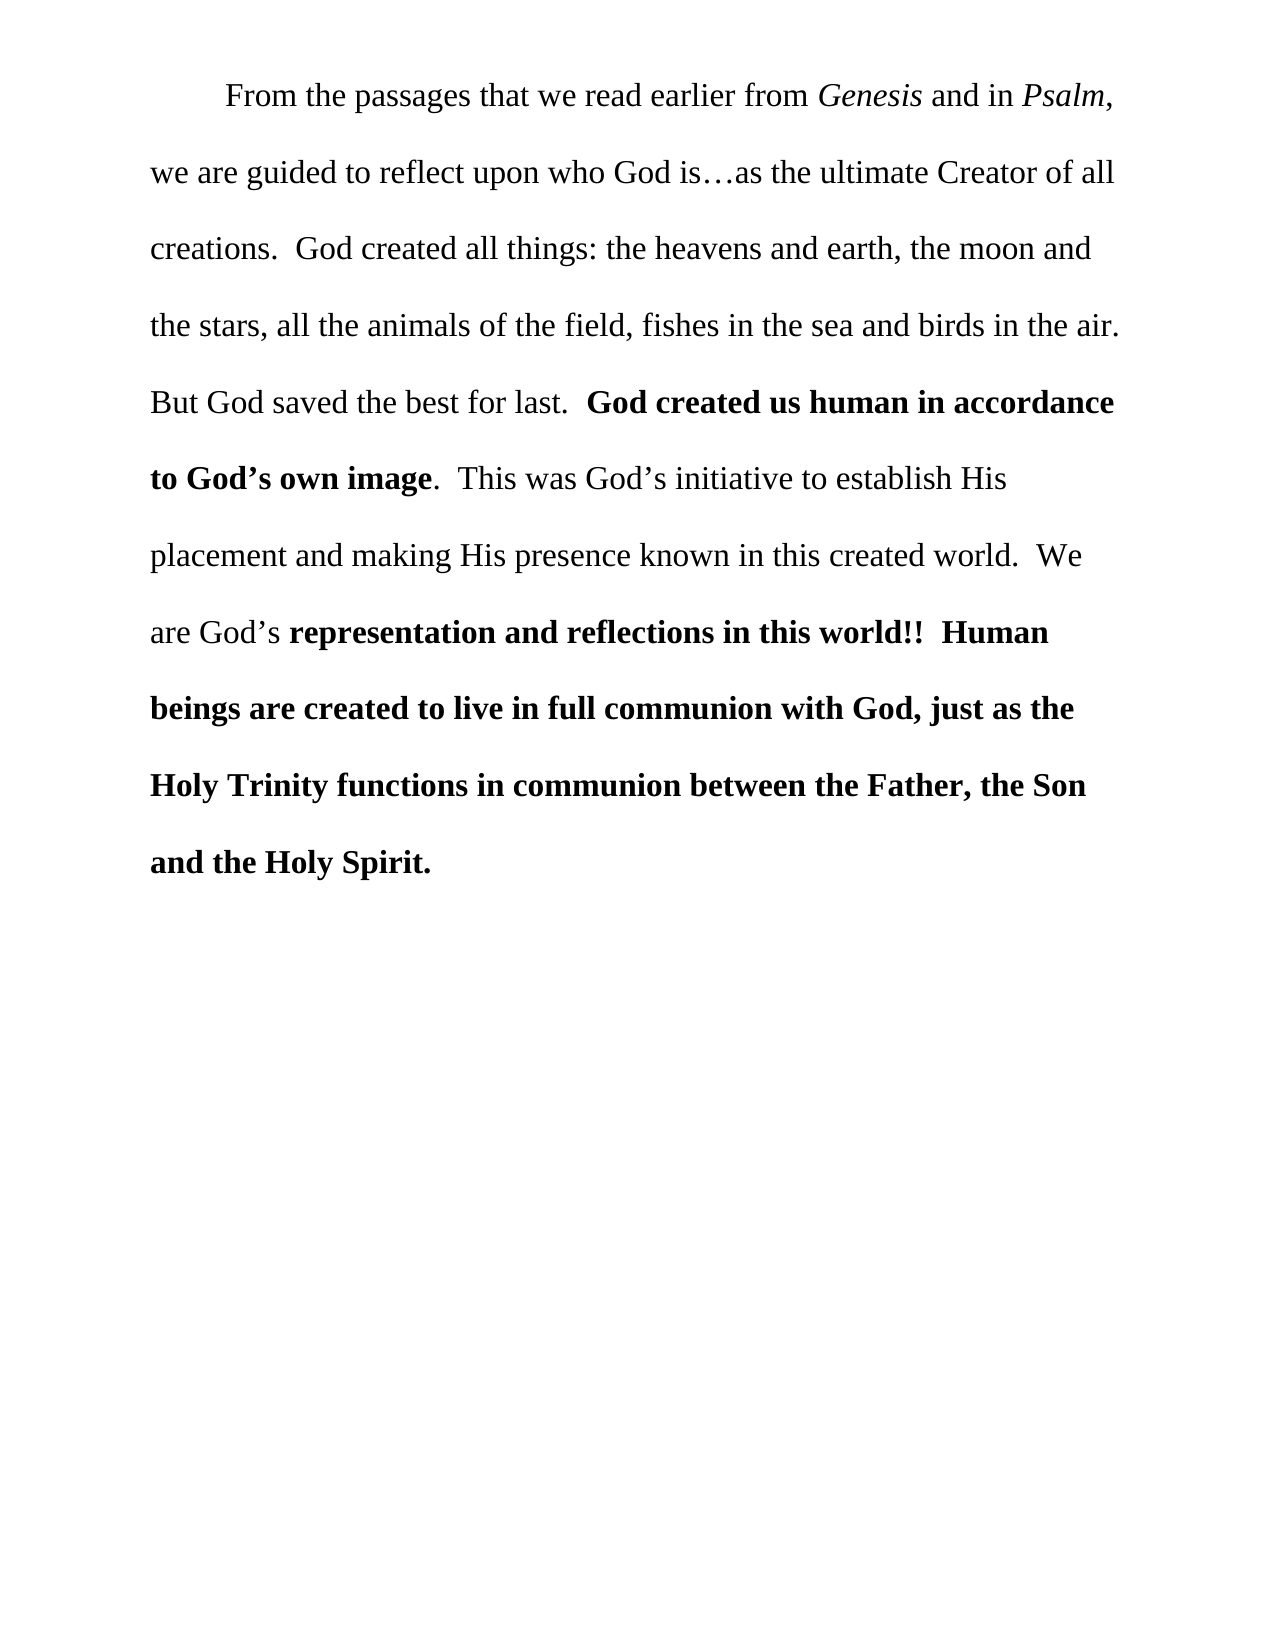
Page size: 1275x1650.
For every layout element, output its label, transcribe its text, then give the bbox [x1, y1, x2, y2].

text From the passages that we read earlier from Genesis and in Psalm, we are guided to reflect upon who God is…as the ultimate Creator of all creations. God created all things: the heavens and earth, the moon and the stars, all the animals of the field, fishes in the sea and birds in the air. But God saved the best for last. God created us human in accordance to God’s own image. This was God’s initiative to establish His placement and making His presence known in this created world. We are God’s representation and reflections in this world!! Human beings are created to live in full communion with God, just as the Holy Trinity functions in communion between the Father, the Son and the Holy Spirit. [150, 75, 1125, 880]
